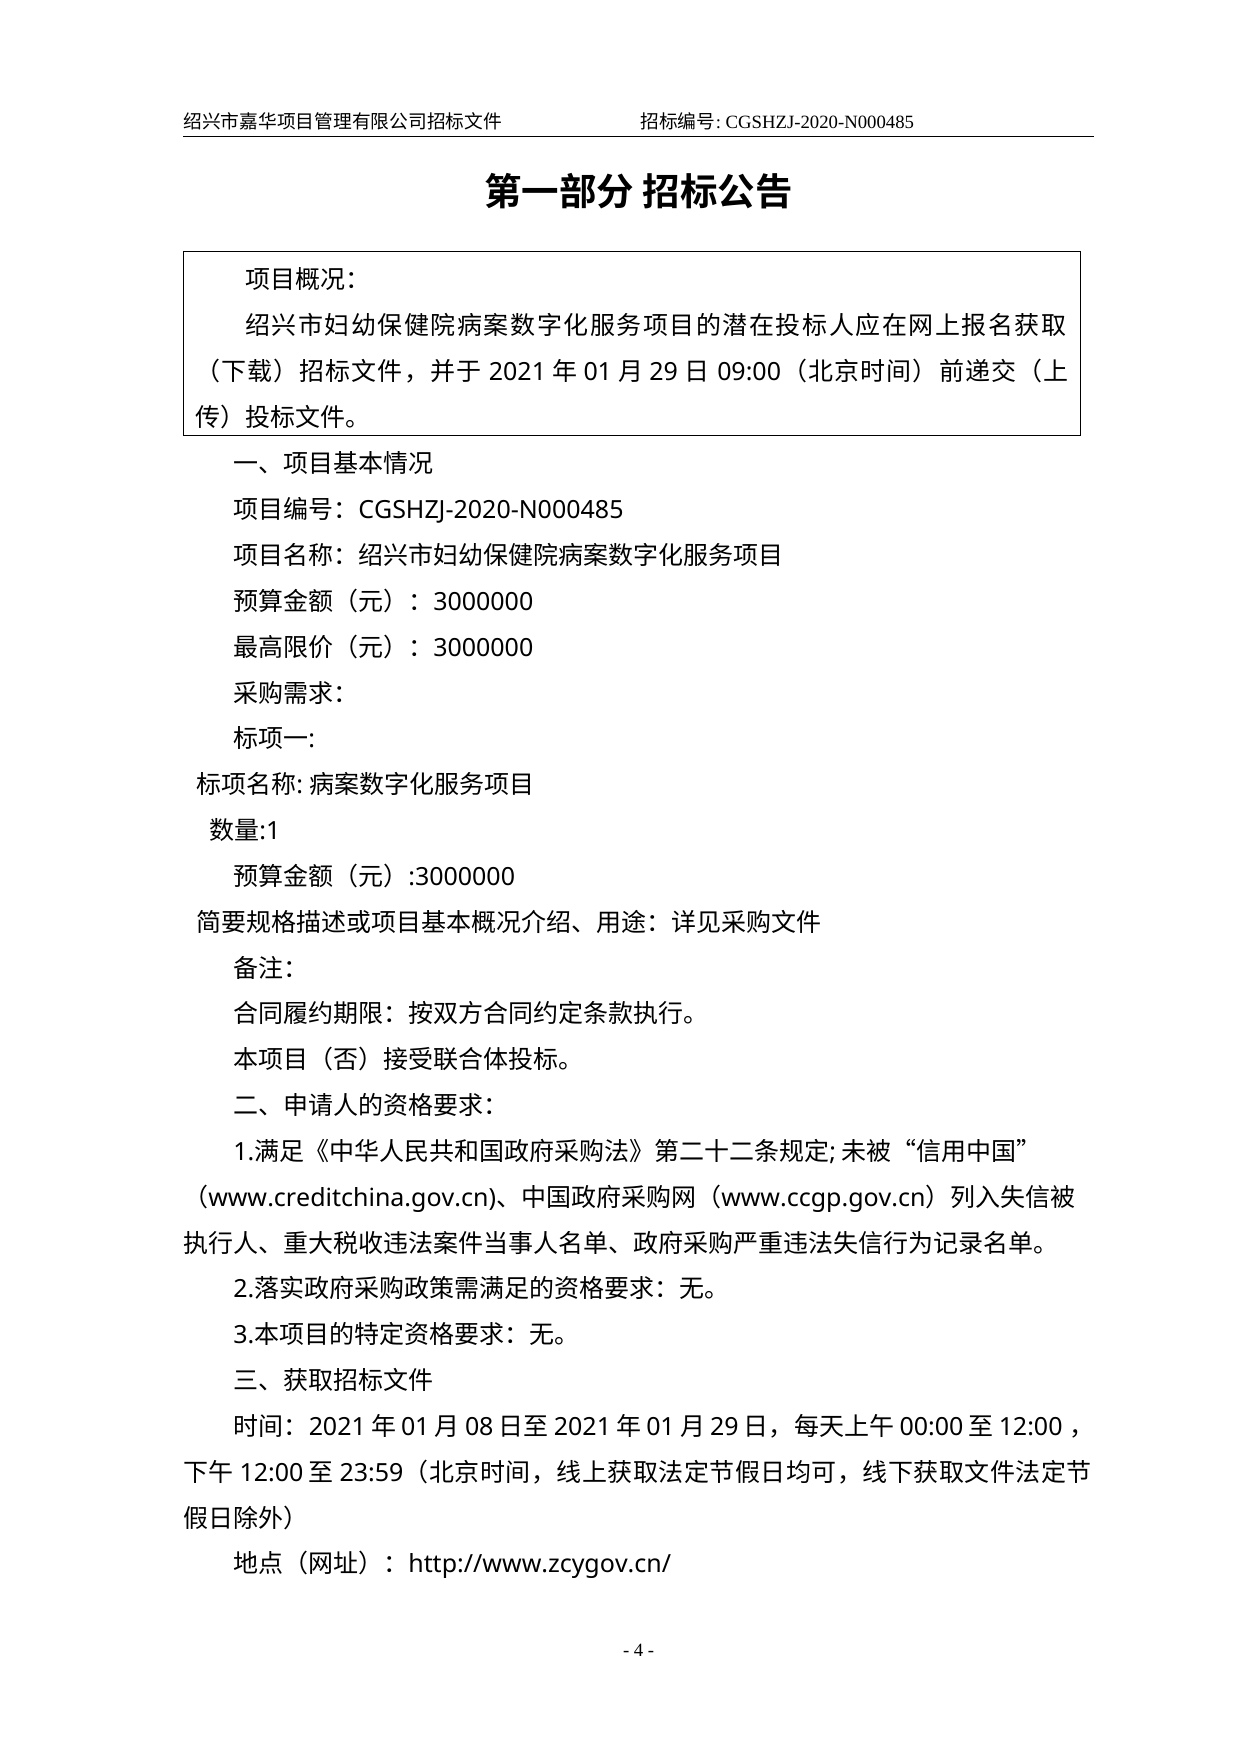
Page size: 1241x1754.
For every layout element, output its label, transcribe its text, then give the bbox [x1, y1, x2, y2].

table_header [183, 218, 1094, 1582]
text 第一部分 招标公告 [183, 156, 1094, 218]
